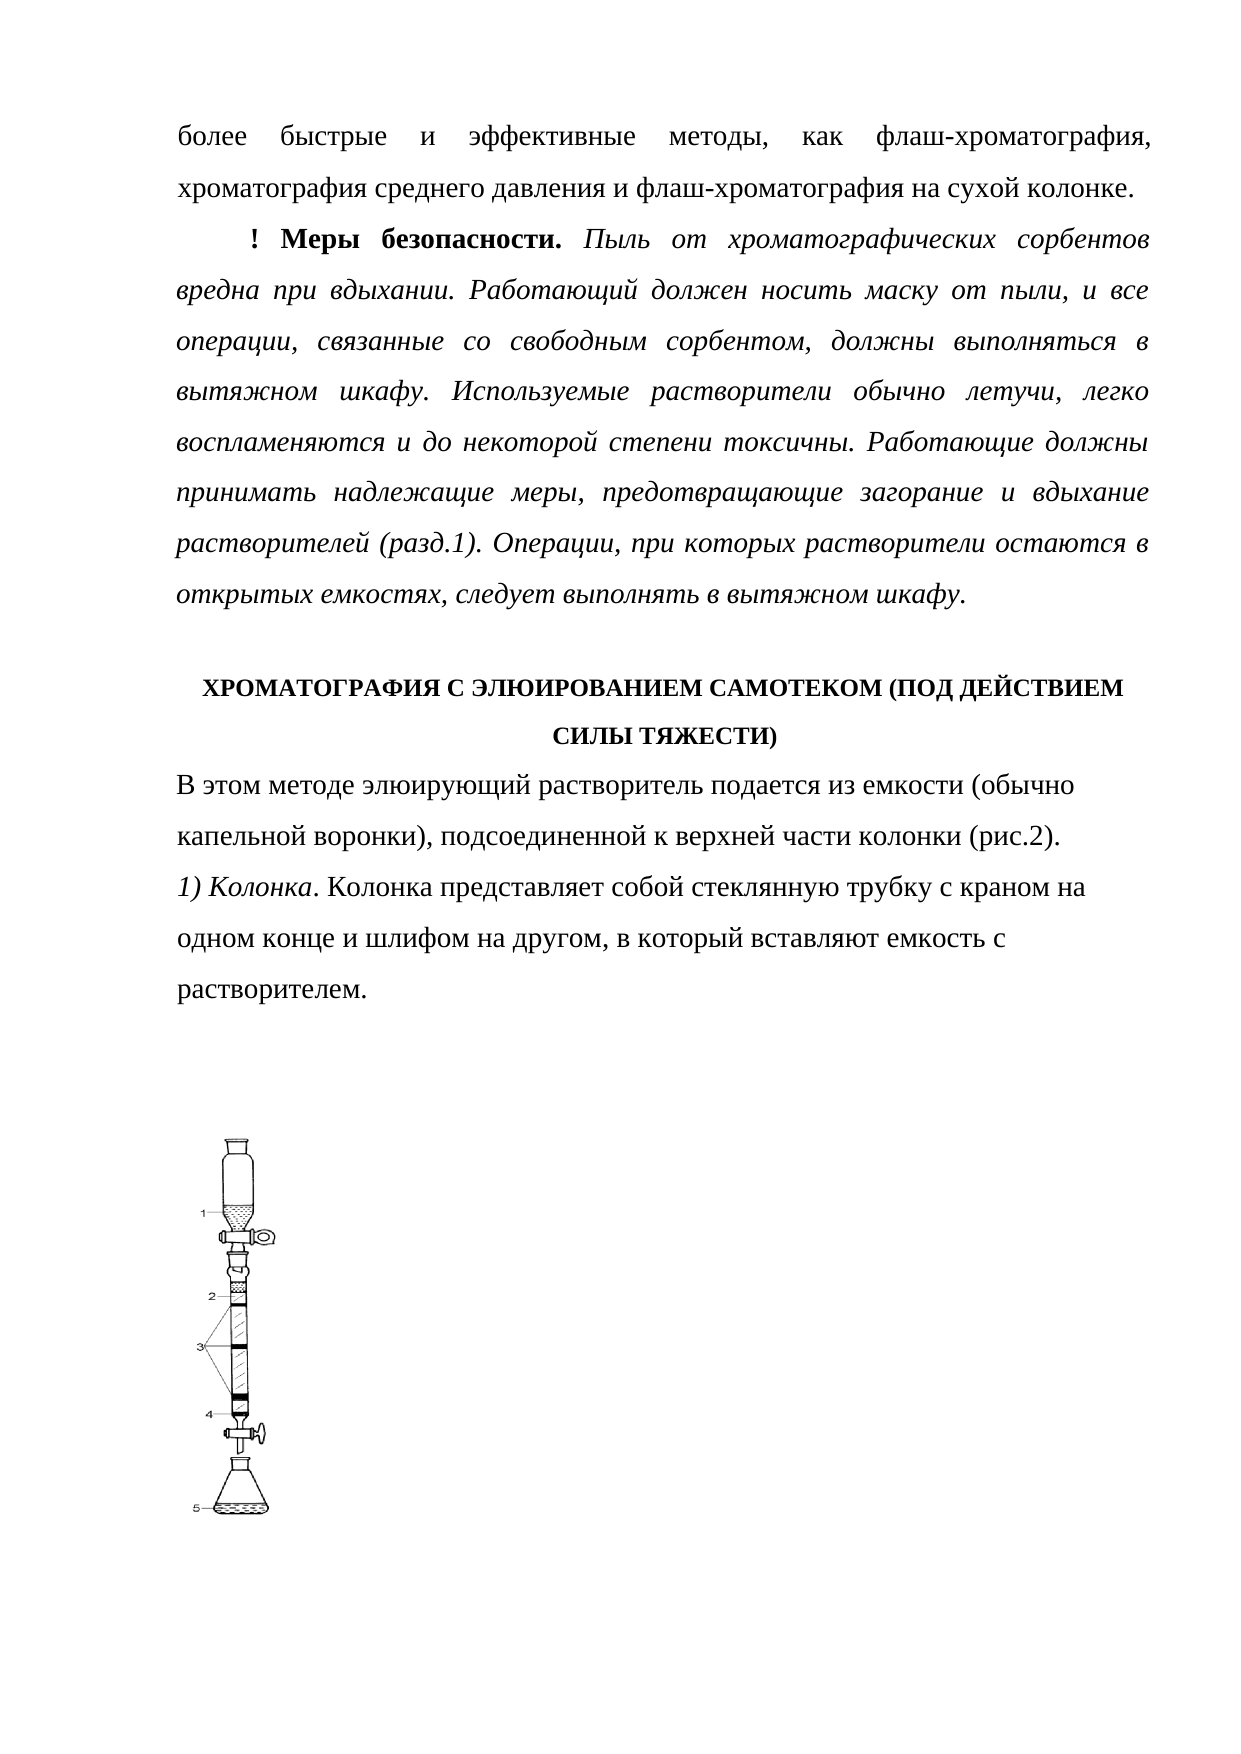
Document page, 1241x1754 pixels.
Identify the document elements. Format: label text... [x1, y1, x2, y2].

text В этом методе элюирующий растворитель подается из емкости (обычно капельной воронки), подсоединенной к верхней части колонки (рис.2). 1) Колонка. Колонка представляет собой стеклянную трубку с краном на одном конце и шлифом на другом, в который вставляют емкость с растворителем. [176, 767, 1101, 1004]
text ХРОМАТОГРАФИЯ С ЭЛЮИРОВАНИЕМ САМОТЕКОМ (ПОД ДЕЙСТВИЕМ [202, 673, 1152, 702]
picture [183, 1132, 297, 1532]
text ! Меры безопасности. Пыль от хроматографических сорбентов вредна при вдыхании. Работающий должен носить маску от пыли, и все операции, связанные со свободным сорбентом, должны выполняться в вытяжном шкафу. Используемые растворители обычно летучи, легко воспламеняются и до некоторой степени токсичны. Работающие должны принимать надлежащие меры, предотвращающие загорание и вдыхание растворителей (разд.1). Операции, при которых растворители остаются в открытых емкостях, следует выполнять в вытяжном шкафу. [176, 221, 1152, 609]
subtitle СИЛЫ ТЯЖЕСТИ) [177, 721, 1152, 750]
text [177, 118, 1152, 203]
